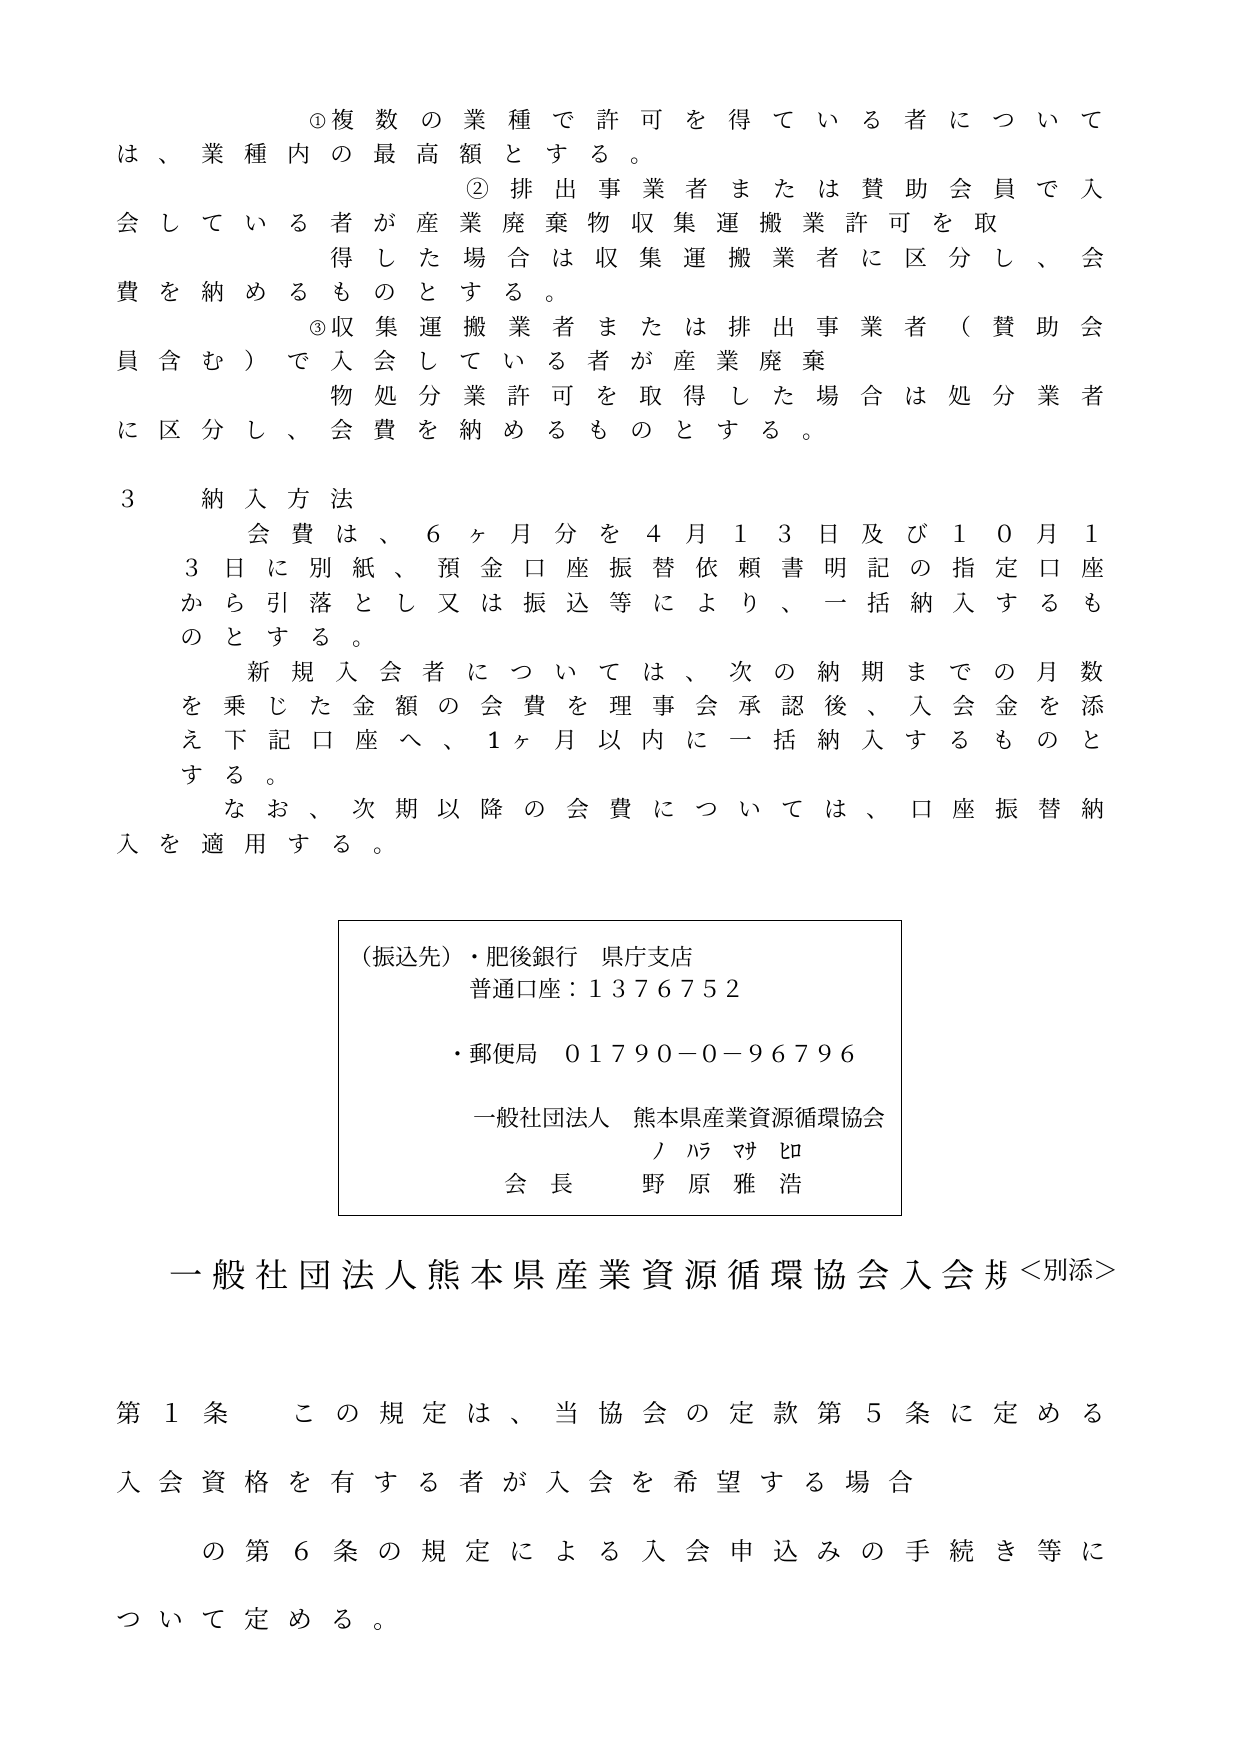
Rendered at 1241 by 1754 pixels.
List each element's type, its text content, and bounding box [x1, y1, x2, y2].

text 第１条 この規定は、当協会の定款第５条に定める入会資格を有する者が入会を希望する場合 [116, 1377, 1124, 1515]
text 新規入会者については、次の納期までの月数を乗じた金額の会費を理事会承認後、入会金を添え下記口座へ、1ヶ月以内に一括納入するものとする。 [116, 653, 1124, 791]
text の第６条の規定による入会申込みの手続き等について定める。 [116, 1515, 1124, 1653]
text ３ 納入方法 [116, 480, 1124, 515]
text ③収集運搬業者または排出事業者（賛助会員含む）で入会している者が産業廃棄 [116, 308, 1124, 377]
text ①複数の業種で許可を得ている者については、業種内の最高額とする。 [116, 101, 1124, 170]
text 会費は、６ヶ月分を４月１３日及び１０月１３日に別紙、預金口座振替依頼書明記の指定口座から引落とし又は振込等により、一括納入するものとする。 [116, 515, 1124, 653]
text 得した場合は収集運搬業者に区分し、会費を納めるものとする。 [116, 239, 1124, 308]
text なお、次期以降の会費については、口座振替納入を適用する。 [116, 791, 1124, 860]
table_header （振込先）・肥後銀行 県庁支店 普通口座：１３７６７５２ ・郵便局 ０１７９０－０－９６７９６ 一般社団法人 熊本県産業資源循環協会 ﾉ ﾊﾗ ﾏｻ ﾋﾛ 会 長 野 原 雅 浩 [339, 921, 901, 1214]
text 物処分業許可を取得した場合は処分業者に区分し、会費を納めるものとする。 [116, 377, 1124, 446]
text ②排出事業者または賛助会員で入会している者が産業廃棄物収集運搬業許可を取 [116, 170, 1124, 239]
text 一般社団法人熊本県産業資源循環協会入会規定 [116, 1239, 1124, 1308]
